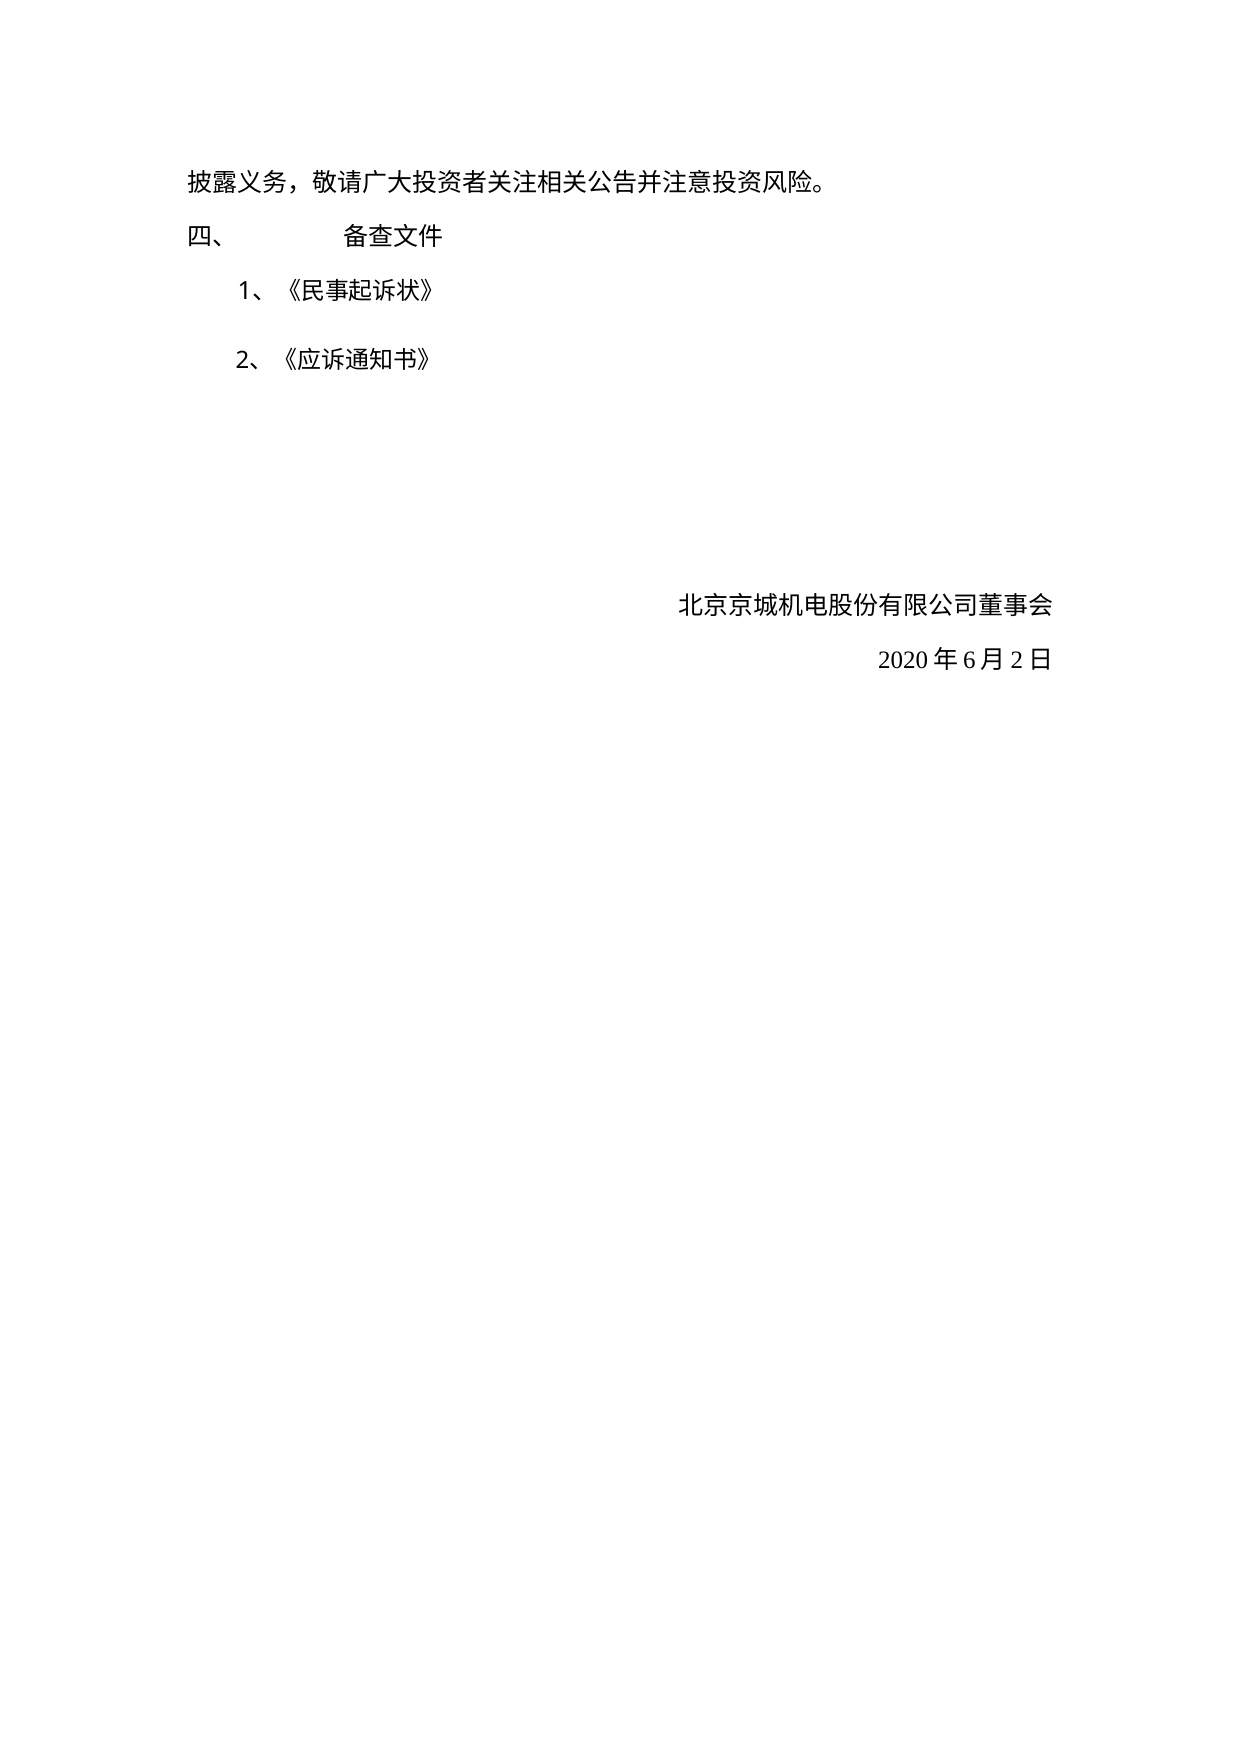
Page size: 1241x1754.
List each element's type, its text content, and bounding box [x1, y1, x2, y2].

text 北京京城机电股份有限公司董事会 [187, 585, 1053, 621]
text 2、《应诉通知书》 [187, 325, 1053, 390]
list 备查文件 [187, 216, 1053, 253]
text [187, 162, 1053, 198]
text 2020年6月2日 [187, 639, 1053, 676]
list 1、《民事起诉状》 [237, 271, 1053, 307]
